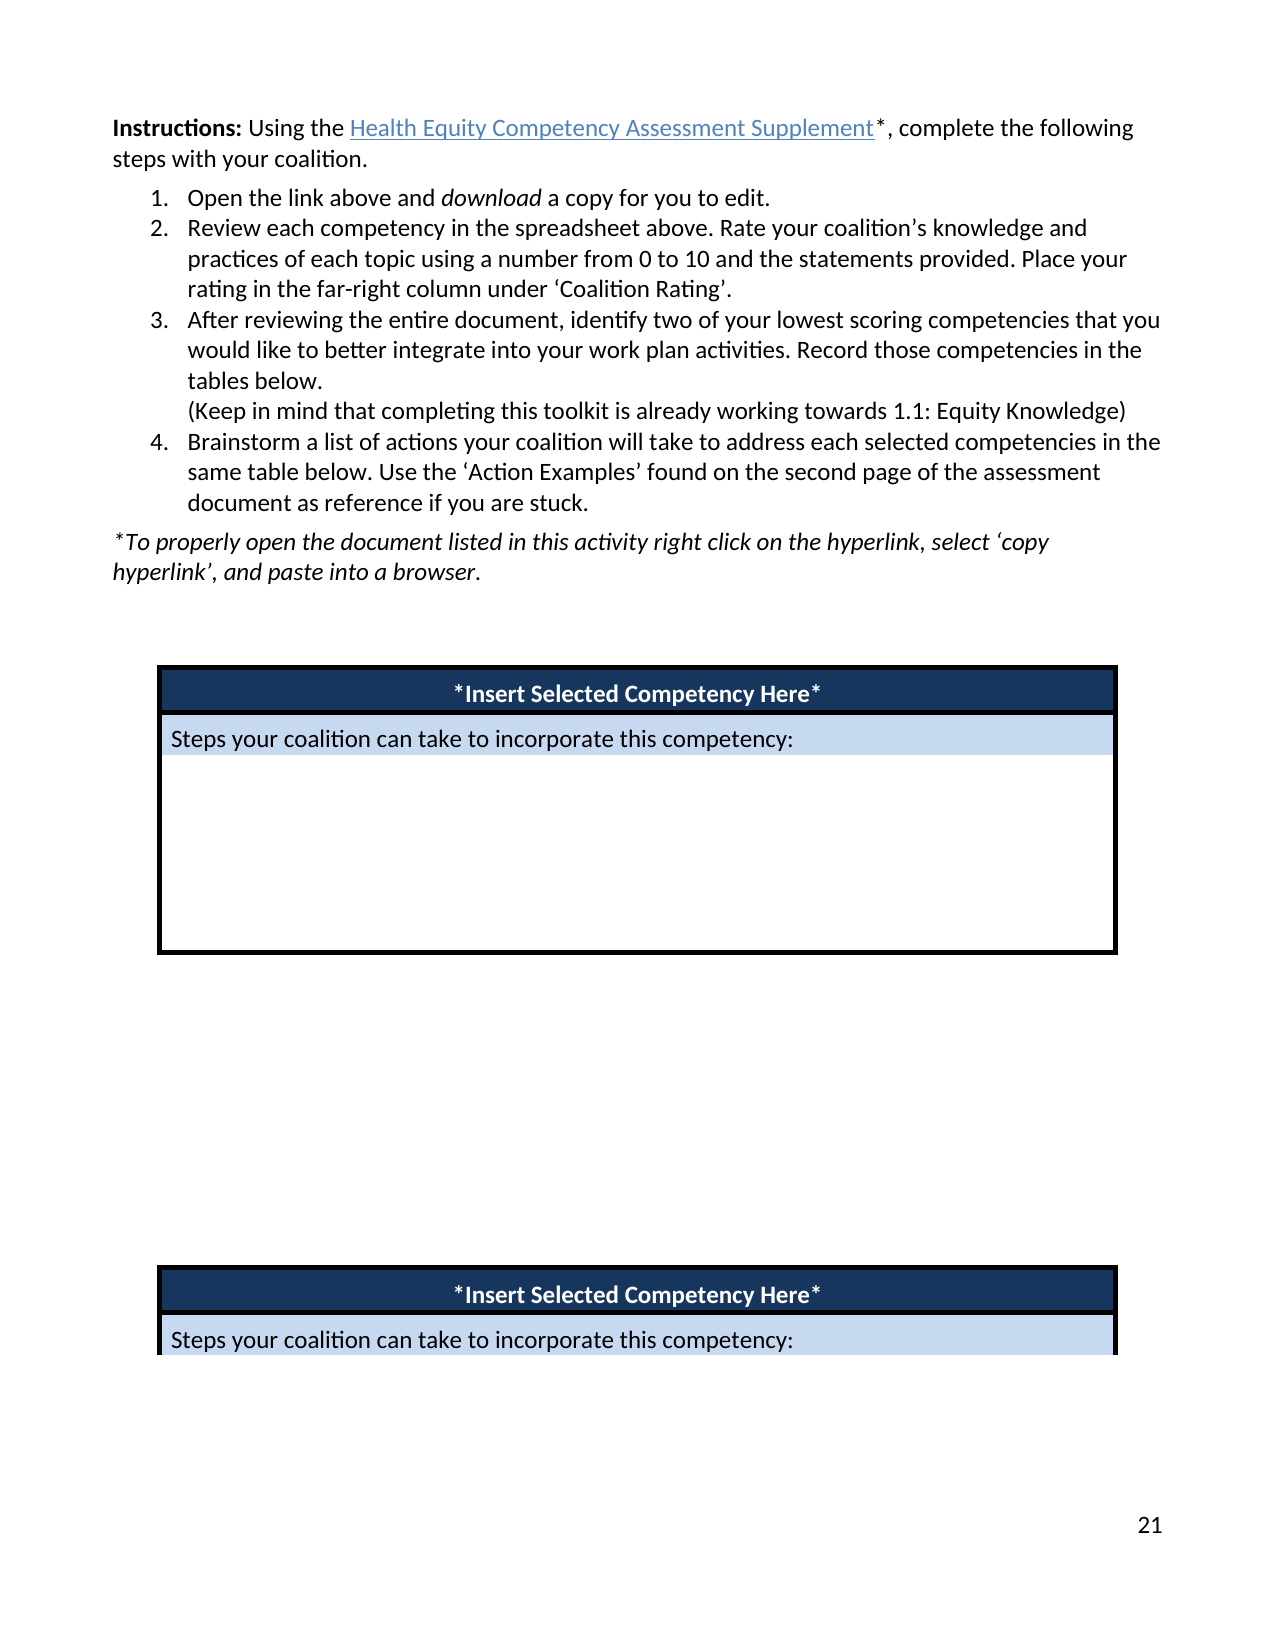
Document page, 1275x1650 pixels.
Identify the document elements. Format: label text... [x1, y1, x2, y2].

table_header *Insert Selected Competency Here* [162, 1270, 1113, 1310]
list Brainstorm a list of actions your coalition will take to address each selected competencies in the same table below. Use the ‘Action Examples’ found on the second page of the assessment document as reference if you are stuck. [150, 426, 1162, 518]
text (Keep in mind that completing this toolkit is already working towards 1.1: Equity Knowledge) [187, 396, 1162, 426]
list Review each competency in the spreadsheet above. Rate your coalition’s knowledge and practices of each topic using a number from 0 to 10 and the statements provided. Place your rating in the far-right column under ‘Coalition Rating’. [150, 212, 1162, 304]
table_cell [162, 755, 1113, 950]
text *To properly open the document listed in this activity right click on the hyperlink, select ‘copy hyperlink’, and paste into a browser. [112, 526, 1162, 587]
table_cell Steps your coalition can take to incorporate this competency: [162, 715, 1113, 755]
text Instructions: Using the Health Equity Competency Assessment Supplement*, complete the following steps with your coalition. [112, 112, 1162, 173]
list After reviewing the entire document, identify two of your lowest scoring competencies that you would like to better integrate into your work plan activities. Record those competencies in the tables below. [150, 304, 1162, 396]
table_header *Insert Selected Competency Here* [162, 670, 1113, 710]
list Open the link above and download a copy for you to edit. [150, 182, 1162, 212]
table_cell Steps your coalition can take to incorporate this competency: [162, 1315, 1113, 1355]
